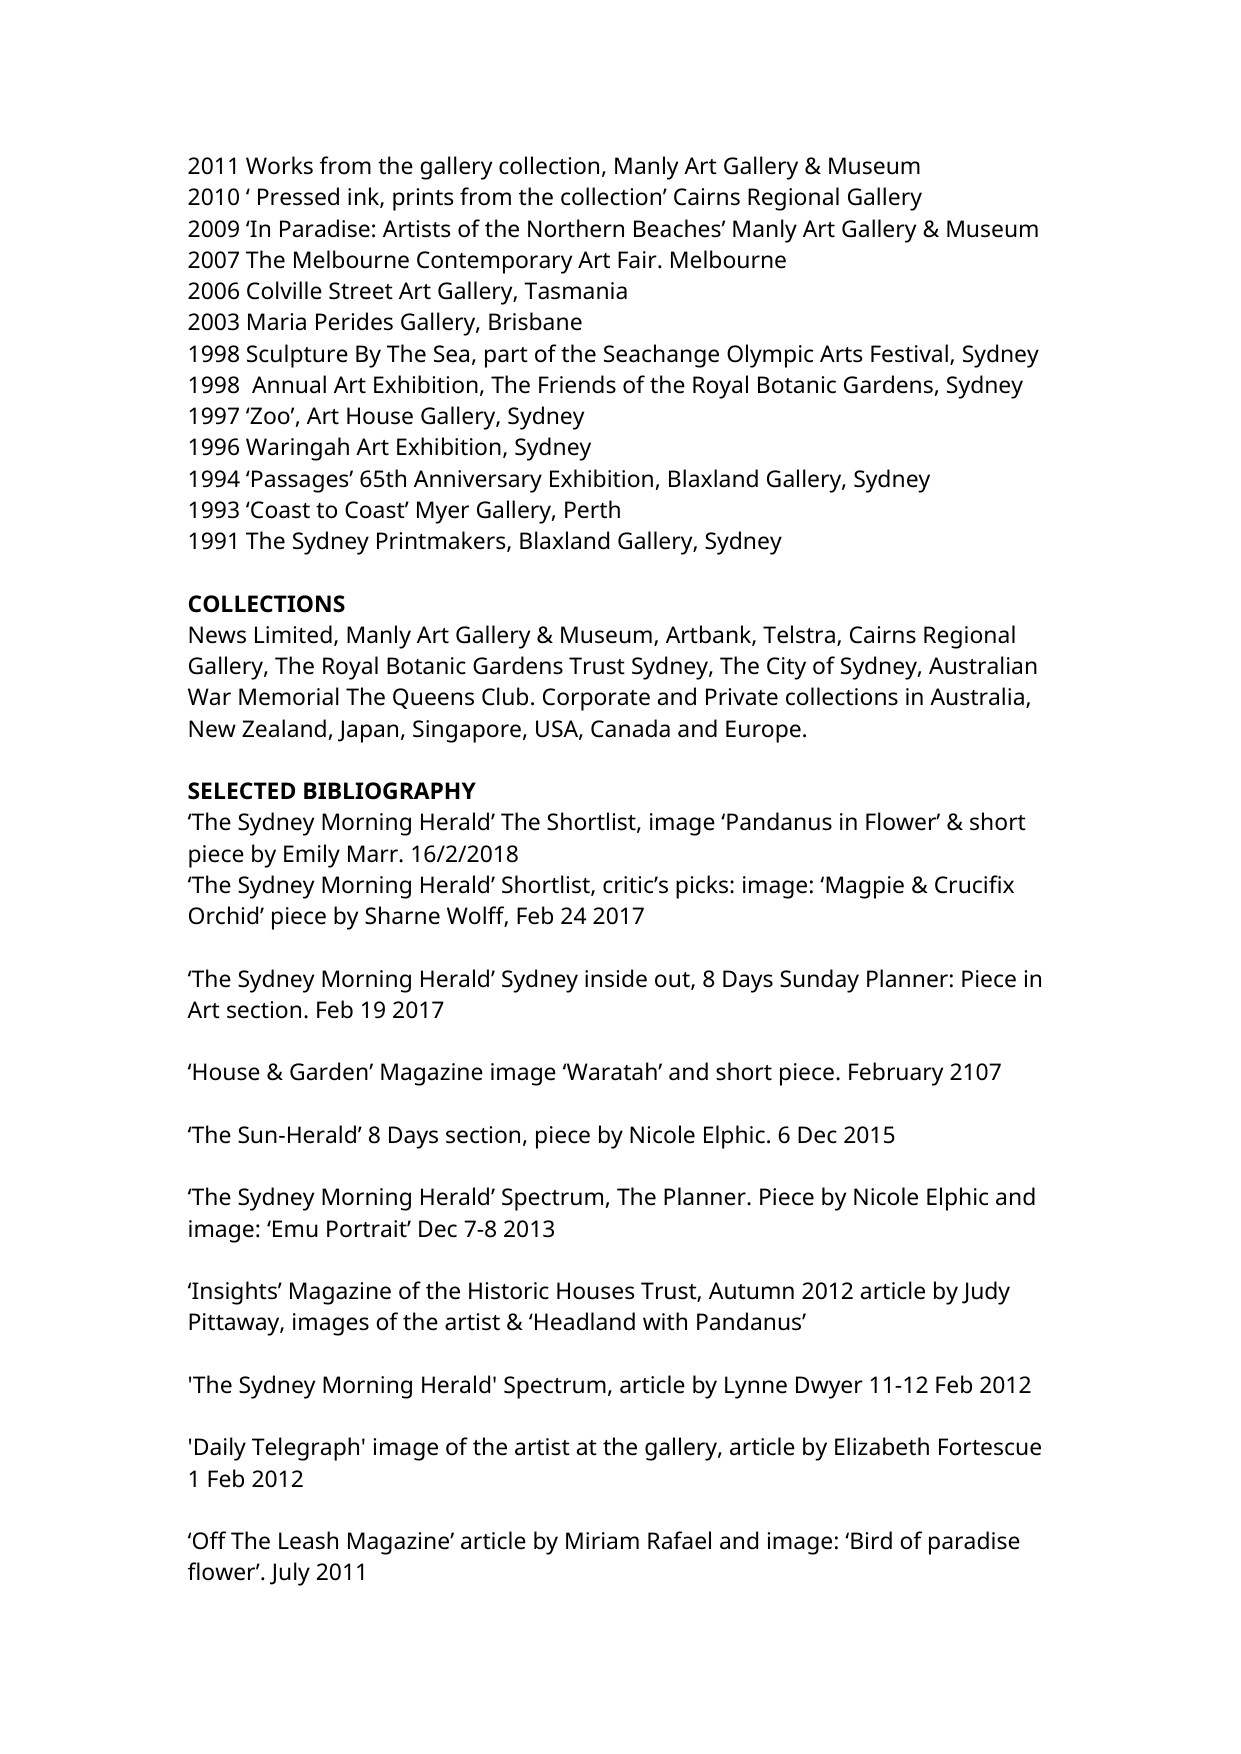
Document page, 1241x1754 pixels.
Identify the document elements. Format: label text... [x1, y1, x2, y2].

text ‘Insights’ Magazine of the Historic Houses Trust, Autumn 2012 article by Judy Pittaway, images of the artist & ‘Headland with Pandanus’ [187, 1275, 1053, 1337]
text 1997 ‘Zoo’, Art House Gallery, Sydney [187, 400, 1053, 431]
text News Limited, Manly Art Gallery & Museum, Artbank, Telstra, Cairns Regional Gallery, The Royal Botanic Gardens Trust Sydney, The City of Sydney, Australian War Memorial The Queens Club. Corporate and Private collections in Australia, New Zealand, Japan, Singapore, USA, Canada and Europe. [187, 619, 1053, 744]
text 2003 Maria Perides Gallery, Brisbane [187, 306, 1053, 337]
text 1998 Annual Art Exhibition, The Friends of the Royal Botanic Gardens, Sydney [187, 369, 1053, 400]
text 2011 Works from the gallery collection, Manly Art Gallery & Museum [187, 150, 1053, 181]
text COLLECTIONS [187, 587, 1053, 619]
text 1996 Waringah Art Exhibition, Sydney [187, 431, 1053, 462]
text 'The Sydney Morning Herald' Spectrum, article by Lynne Dwyer 11-12 Feb 2012 [187, 1369, 1053, 1400]
text ‘The Sun-Herald’ 8 Days section, piece by Nicole Elphic. 6 Dec 2015 [187, 1119, 1053, 1150]
text ‘The Sydney Morning Herald’ The Shortlist, image ‘Pandanus in Flower’ & short piece by Emily Marr. 16/2/2018 [187, 806, 1053, 869]
text 'Daily Telegraph' image of the artist at the gallery, article by Elizabeth Fortescue 1 Feb 2012 [187, 1431, 1053, 1494]
text 2007 The Melbourne Contemporary Art Fair. Melbourne [187, 244, 1053, 275]
text 1991 The Sydney Printmakers, Blaxland Gallery, Sydney [187, 525, 1053, 556]
text 2006 Colville Street Art Gallery, Tasmania [187, 275, 1053, 306]
text 1998 Sculpture By The Sea, part of the Seachange Olympic Arts Festival, Sydney [187, 337, 1053, 369]
text 1993 ‘Coast to Coast’ Myer Gallery, Perth [187, 494, 1053, 525]
text 2010 ‘ Pressed ink, prints from the collection’ Cairns Regional Gallery [187, 181, 1053, 212]
text ‘Off The Leash Magazine’ article by Miriam Rafael and image: ‘Bird of paradise flower’. July 2011 [187, 1525, 1053, 1587]
text 1994 ‘Passages’ 65th Anniversary Exhibition, Blaxland Gallery, Sydney [187, 462, 1053, 494]
text ‘The Sydney Morning Herald’ Sydney inside out, 8 Days Sunday Planner: Piece in Art section. Feb 19 2017 [187, 962, 1053, 1025]
text ‘House & Garden’ Magazine image ‘Waratah’ and short piece. February 2107 [187, 1056, 1053, 1087]
text ‘The Sydney Morning Herald’ Spectrum, The Planner. Piece by Nicole Elphic and image: ‘Emu Portrait’ Dec 7-8 2013 [187, 1181, 1053, 1244]
text ‘The Sydney Morning Herald’ Shortlist, critic’s picks: image: ‘Magpie & Crucifix Orchid’ piece by Sharne Wolff, Feb 24 2017 [187, 869, 1053, 931]
text SELECTED BIBLIOGRAPHY [187, 775, 1053, 806]
text 2009 ‘In Paradise: Artists of the Northern Beaches’ Manly Art Gallery & Museum [187, 212, 1053, 244]
